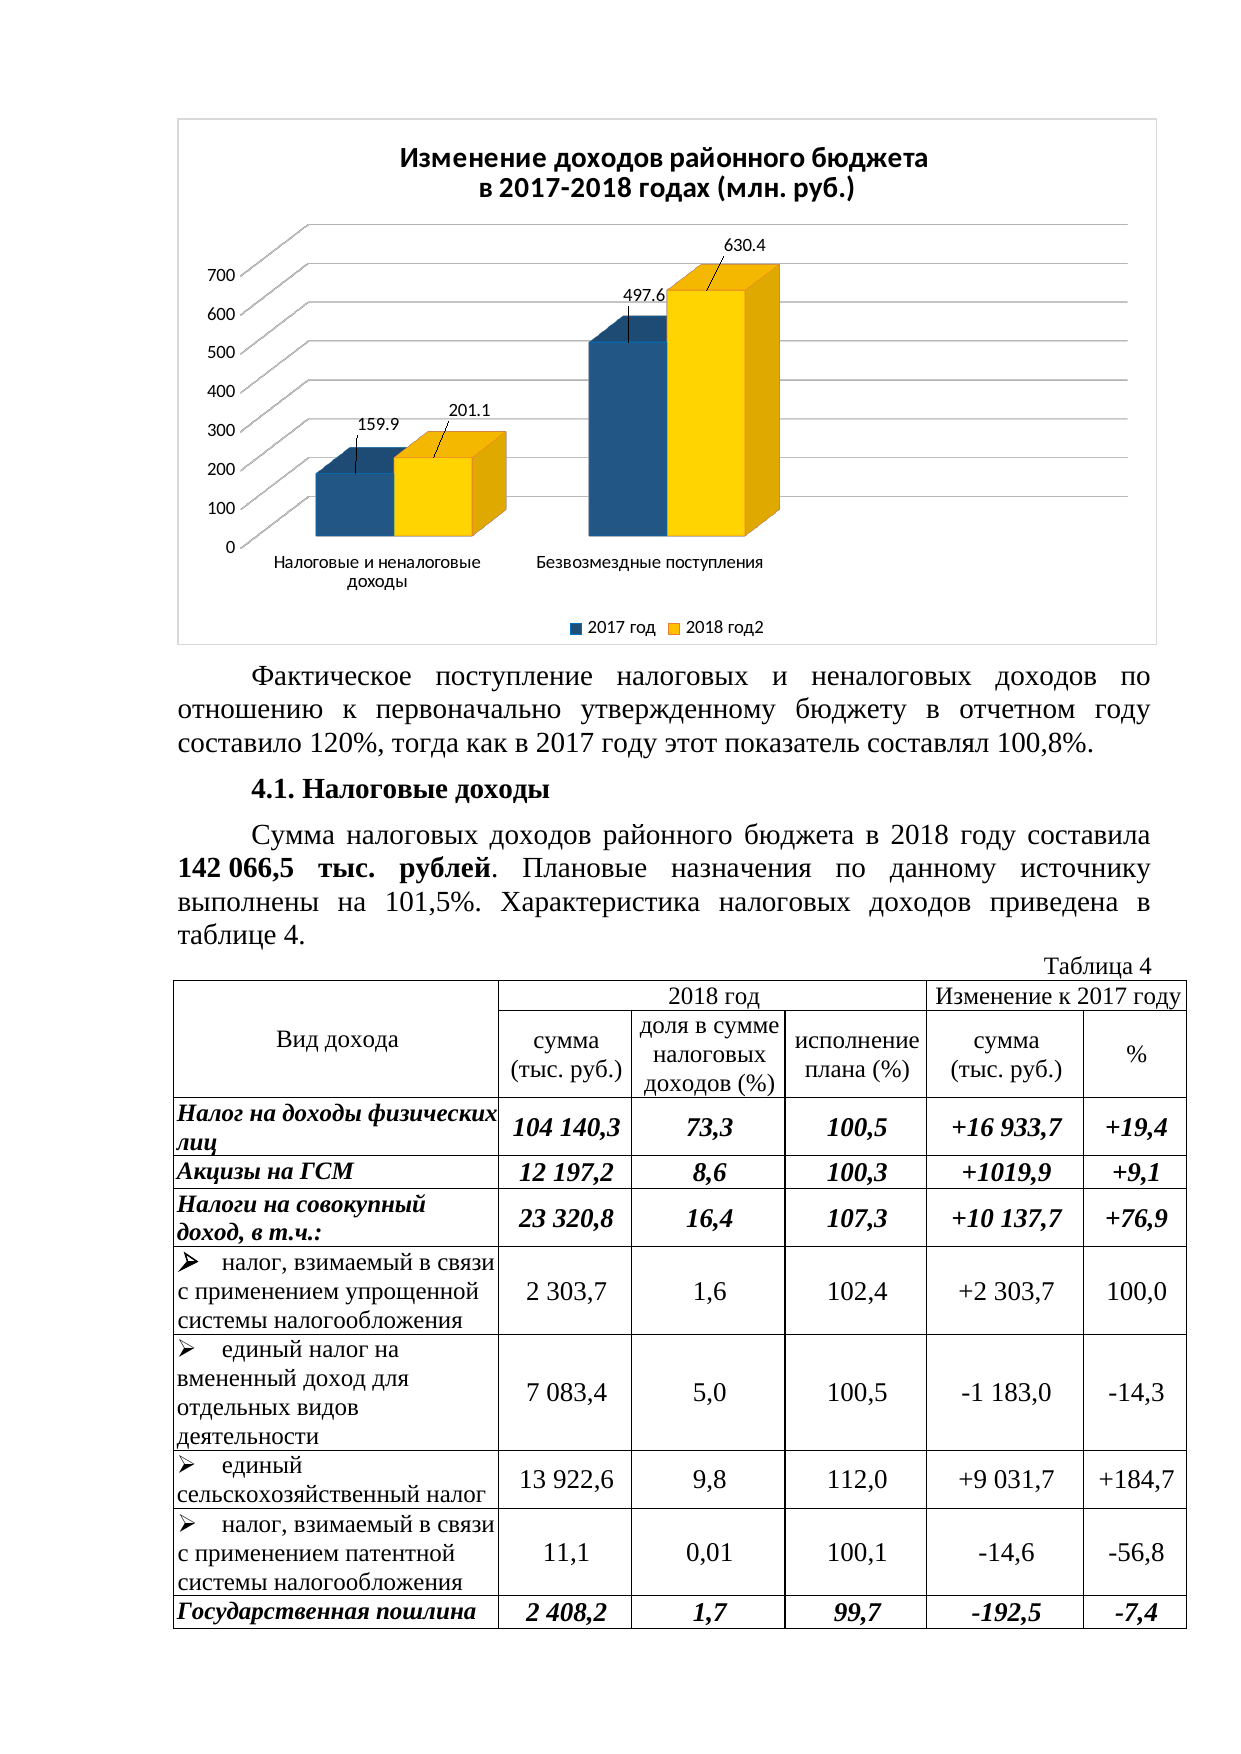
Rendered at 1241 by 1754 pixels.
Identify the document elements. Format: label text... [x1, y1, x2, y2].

table_cell 104 140,3 [499, 1098, 631, 1155]
table_cell Налог на доходы физических лиц [174, 1098, 498, 1155]
table_cell единый налог на вмененный доход для отдельных видов деятельности [174, 1335, 498, 1449]
table_cell 2 303,7 [499, 1247, 631, 1333]
table_header Вид дохода [174, 981, 498, 1097]
text Таблица 4 [177, 951, 1152, 980]
table_cell -7,4 [1084, 1596, 1186, 1627]
table_cell % [1084, 1011, 1186, 1097]
table_cell -1 183,0 [927, 1335, 1083, 1449]
table_cell +184,7 [1084, 1451, 1186, 1508]
table_cell 99,7 [786, 1596, 926, 1627]
table_cell +16 933,7 [927, 1098, 1083, 1155]
table_cell 107,3 [786, 1189, 926, 1246]
table_cell 112,0 [786, 1451, 926, 1508]
table_cell Государственная пошлина [174, 1596, 498, 1627]
table_cell +10 137,7 [927, 1189, 1083, 1246]
table_cell налог, взимаемый в связи с применением упрощенной системы налогообложения [174, 1247, 498, 1333]
table_cell 1,7 [632, 1596, 784, 1627]
table_cell исполнение плана (%) [786, 1011, 926, 1097]
table_cell 1,6 [632, 1247, 784, 1333]
text Сумма налоговых доходов районного бюджета в 2018 году составила 142 066,5 тыс. рублей. Плановые назначения по данному источнику выполнены на 101,5%. Характеристика налоговых доходов приведена в таблице 4. [177, 817, 1152, 951]
table_cell +9,1 [1084, 1156, 1186, 1188]
table_cell налог, взимаемый в связи с применением патентной системы налогообложения [174, 1509, 498, 1595]
table_cell 100,5 [786, 1335, 926, 1449]
table_cell 0,01 [632, 1509, 784, 1595]
table_cell -14,3 [1084, 1335, 1186, 1449]
table_cell -192,5 [927, 1596, 1083, 1627]
table_cell 102,4 [786, 1247, 926, 1333]
table_cell 13 922,6 [499, 1451, 631, 1508]
table_header 2018 год [499, 981, 926, 1009]
table_cell 12 197,2 [499, 1156, 631, 1188]
table_cell доля в сумме налоговых доходов (%) [632, 1011, 784, 1097]
table_cell +9 031,7 [927, 1451, 1083, 1508]
table_cell 73,3 [632, 1098, 784, 1155]
table_cell +1019,9 [927, 1156, 1083, 1188]
table_cell Налоги на совокупный доход, в т.ч.: [174, 1189, 498, 1246]
table_cell 100,0 [1084, 1247, 1186, 1333]
table_cell +2 303,7 [927, 1247, 1083, 1333]
table_cell 2 408,2 [499, 1596, 631, 1627]
table_cell сумма (тыс. руб.) [927, 1011, 1083, 1097]
table_cell 23 320,8 [499, 1189, 631, 1246]
table_cell 5,0 [632, 1335, 784, 1449]
table_cell +19,4 [1084, 1098, 1186, 1155]
table_cell 11,1 [499, 1509, 631, 1595]
table_cell Акцизы на ГСМ [174, 1156, 498, 1188]
table_cell 100,5 [786, 1098, 926, 1155]
table_cell -14,6 [927, 1509, 1083, 1595]
table_cell +76,9 [1084, 1189, 1186, 1246]
table_cell 7 083,4 [499, 1335, 631, 1449]
table_cell 9,8 [632, 1451, 784, 1508]
table_cell 8,6 [632, 1156, 784, 1188]
table_cell единый сельскохозяйственный налог [174, 1451, 498, 1508]
table_cell 100,3 [786, 1156, 926, 1188]
text Фактическое поступление налоговых и неналоговых доходов по отношению к первоначально утвержденному бюджету в отчетном году составило 120%, тогда как в 2017 году этот показатель составлял 100,8%. [177, 658, 1152, 758]
table_cell 100,1 [786, 1509, 926, 1595]
text 4.1. Налоговые доходы [177, 771, 1152, 804]
table_cell сумма (тыс. руб.) [499, 1011, 631, 1097]
table_cell -56,8 [1084, 1509, 1186, 1595]
table_header Изменение к 2017 году [927, 981, 1186, 1009]
table_cell 16,4 [632, 1189, 784, 1246]
